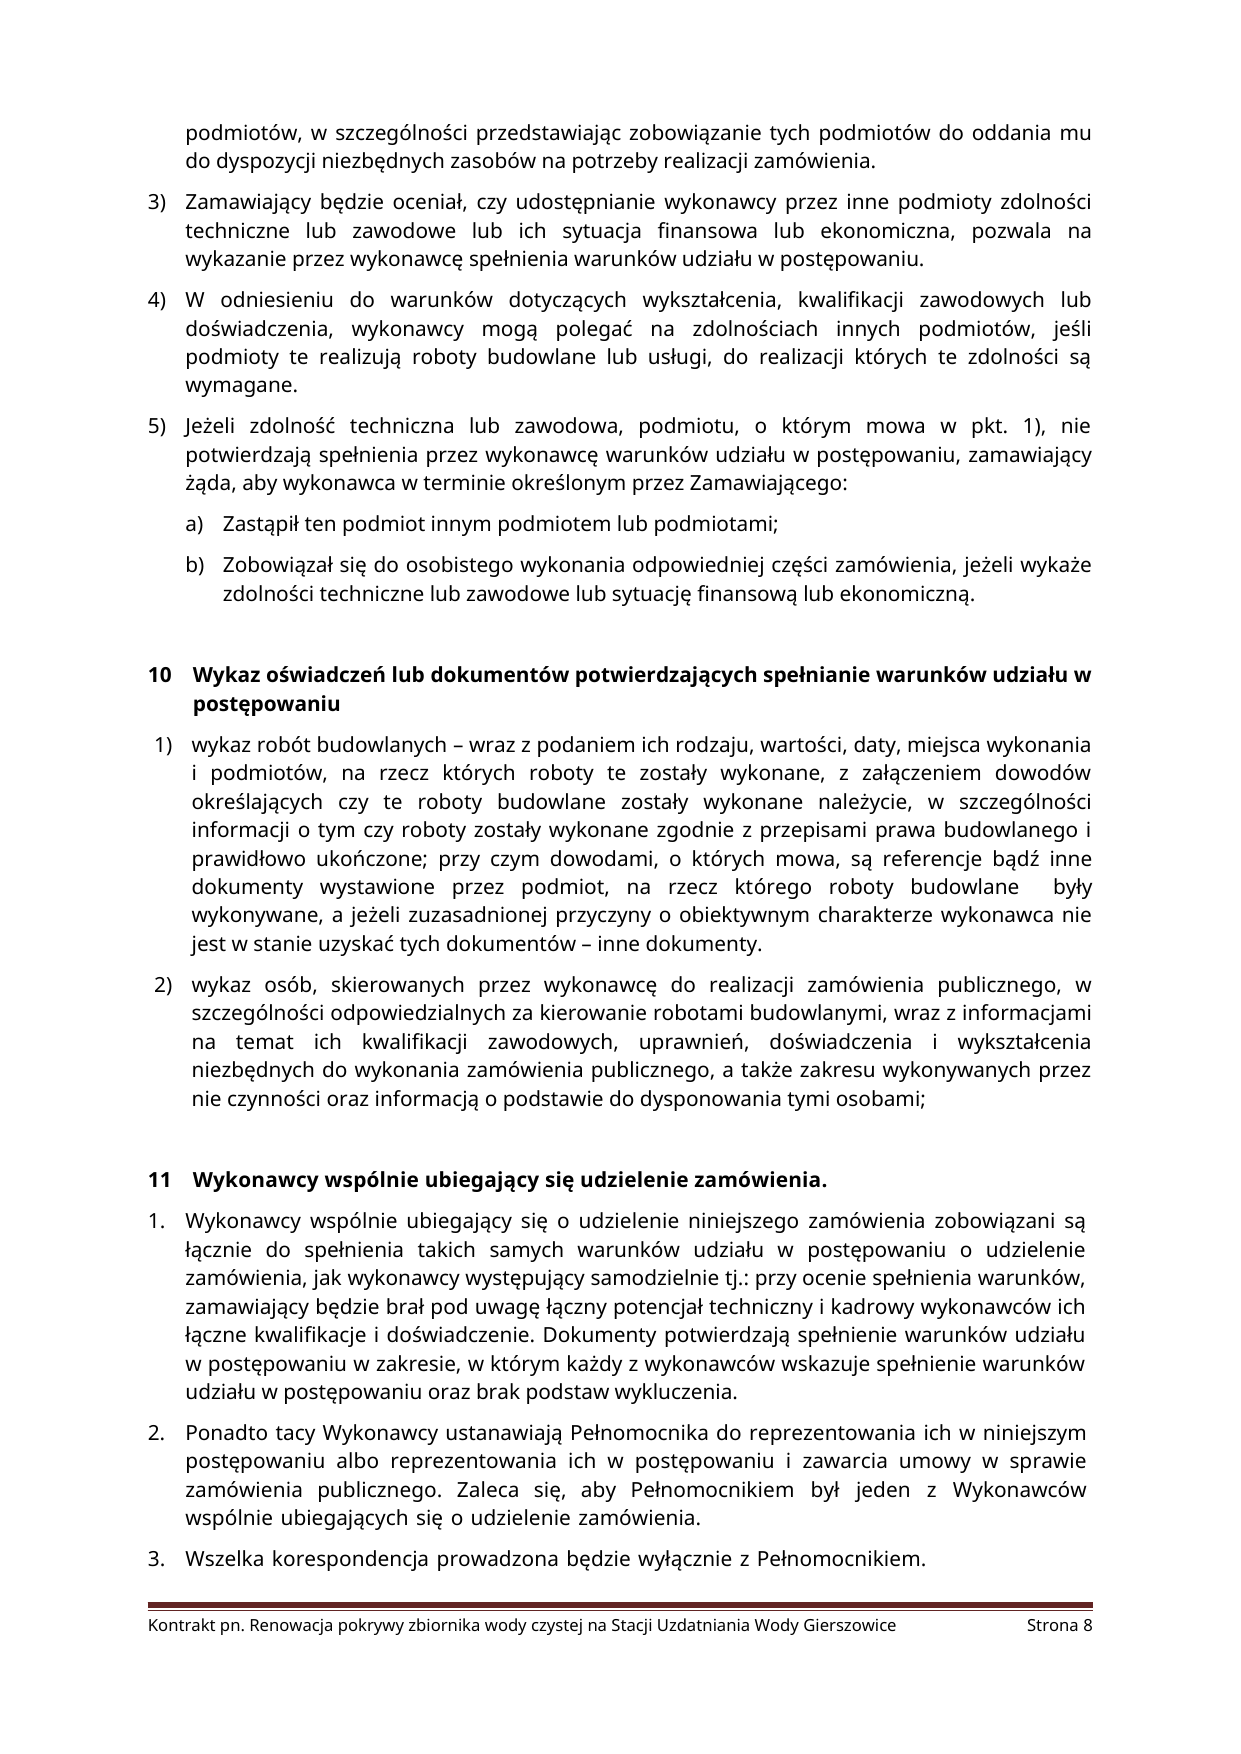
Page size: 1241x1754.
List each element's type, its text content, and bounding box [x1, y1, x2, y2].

list Ponadto tacy Wykonawcy ustanawiają Pełnomocnika do reprezentowania ich w niniejszym postępowaniu albo reprezentowania ich w postępowaniu i zawarcia umowy w sprawie zamówienia publicznego. Zaleca się, aby Pełnomocnikiem był jeden z Wykonawców wspólnie ubiegających się o udzielenie zamówienia. [148, 1418, 1087, 1532]
subtitle Wykaz oświadczeń lub dokumentów potwierdzających spełnianie warunków udziału w postępowaniu [148, 661, 1093, 717]
subtitle Wykonawcy wspólnie ubiegający się udzielenie zamówienia. [148, 1166, 1093, 1194]
list Zamawiający będzie oceniał, czy udostępnianie wykonawcy przez inne podmioty zdolności techniczne lub zawodowe lub ich sytuacja finansowa lub ekonomiczna, pozwala na wykazanie przez wykonawcę spełnienia warunków udziału w postępowaniu. [148, 187, 1093, 273]
list Wszelka korespondencja prowadzona będzie wyłącznie z Pełnomocnikiem. [148, 1544, 1087, 1573]
list wykaz osób, skierowanych przez wykonawcę do realizacji zamówienia publicznego, w szczególności odpowiedzialnych za kierowanie robotami budowlanymi, wraz z informacjami na temat ich kwalifikacji zawodowych, uprawnień, doświadczenia i wykształcenia niezbędnych do wykonania zamówienia publicznego, a także zakresu wykonywanych przez nie czynności oraz informacją o podstawie do dysponowania tymi osobami; [154, 970, 1093, 1112]
list W odniesieniu do warunków dotyczących wykształcenia, kwalifikacji zawodowych lub doświadczenia, wykonawcy mogą polegać na zdolnościach innych podmiotów, jeśli podmioty te realizują roboty budowlane lub usługi, do realizacji których te zdolności są wymagane. [148, 285, 1093, 399]
list Zobowiązał się do osobistego wykonania odpowiedniej części zamówienia, jeżeli wykaże zdolności techniczne lub zawodowe lub sytuację finansową lub ekonomiczną. [185, 550, 1093, 607]
list Zastąpił ten podmiot innym podmiotem lub podmiotami; [185, 509, 1093, 538]
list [148, 118, 1093, 175]
list wykaz robót budowlanych – wraz z podaniem ich rodzaju, wartości, daty, miejsca wykonania i podmiotów, na rzecz których roboty te zostały wykonane, z załączeniem dowodów określających czy te roboty budowlane zostały wykonane należycie, w szczególności informacji o tym czy roboty zostały wykonane zgodnie z przepisami prawa budowlanego i prawidłowo ukończone; przy czym dowodami, o których mowa, są referencje bądź inne dokumenty wystawione przez podmiot, na rzecz którego roboty budowlane były wykonywane, a jeżeli zuzasadnionej przyczyny o obiektywnym charakterze wykonawca nie jest w stanie uzyskać tych dokumentów – inne dokumenty. [154, 730, 1093, 957]
list Jeżeli zdolność techniczna lub zawodowa, podmiotu, o którym mowa w pkt. 1), nie potwierdzają spełnienia przez wykonawcę warunków udziału w postępowaniu, zamawiający żąda, aby wykonawca w terminie określonym przez Zamawiającego: [148, 412, 1093, 497]
list Wykonawcy wspólnie ubiegający się o udzielenie niniejszego zamówienia zobowiązani są łącznie do spełnienia takich samych warunków udziału w postępowaniu o udzielenie zamówienia, jak wykonawcy występujący samodzielnie tj.: przy ocenie spełnienia warunków, zamawiający będzie brał pod uwagę łączny potencjał techniczny i kadrowy wykonawców ich łączne kwalifikacje i doświadczenie. Dokumenty potwierdzają spełnienie warunków udziału w postępowaniu w zakresie, w którym każdy z wykonawców wskazuje spełnienie warunków udziału w postępowaniu oraz brak podstaw wykluczenia. [148, 1207, 1087, 1406]
